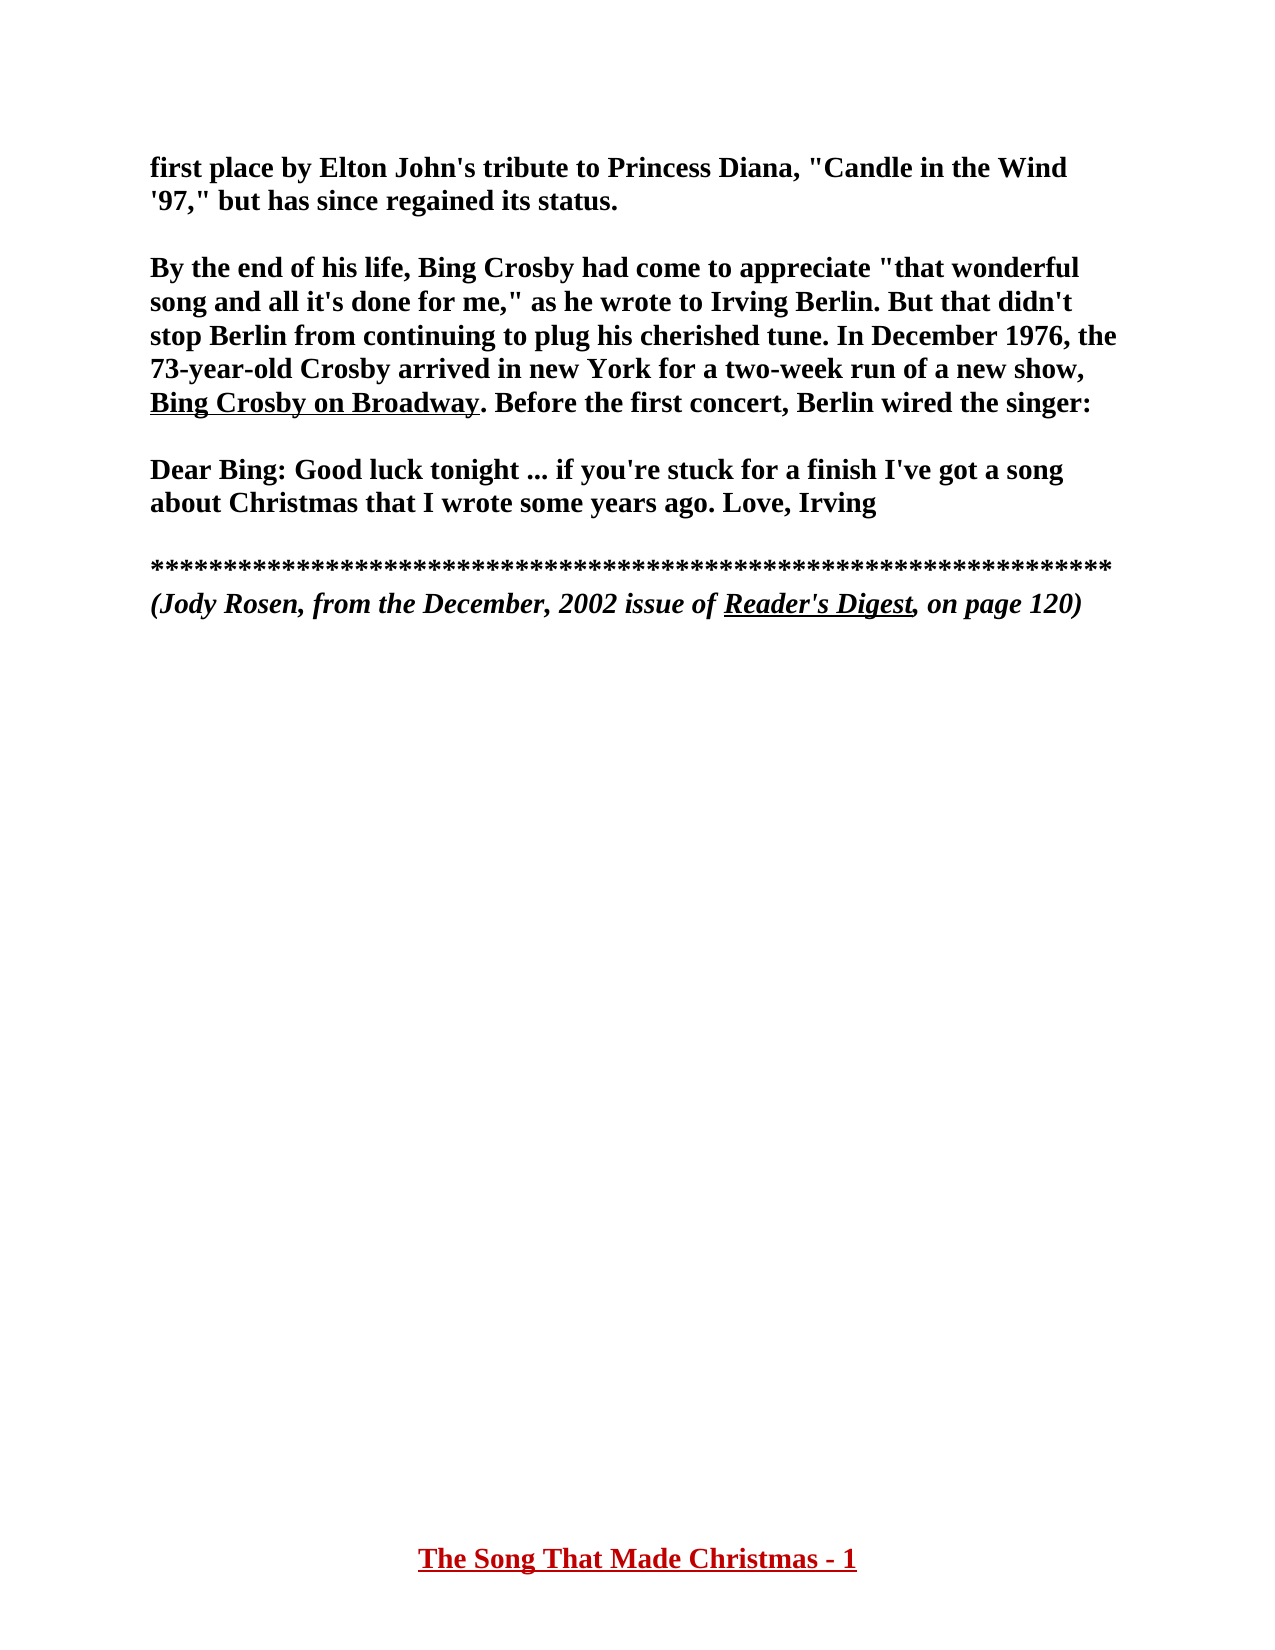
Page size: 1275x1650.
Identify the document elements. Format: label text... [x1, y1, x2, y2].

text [150, 150, 1125, 217]
text Dear Bing: Good luck tonight ... if you're stuck for a finish I've got a song about Christmas that I wrote some years ago. Love, Irving [150, 452, 1125, 519]
text By the end of his life, Bing Crosby had come to appreciate "that wonderful song and all it's done for me," as he wrote to Irving Berlin. But that didn't stop Berlin from continuing to plug his cherished tune. In December 1976, the 73-year-old Crosby arrived in new York for a two-week run of a new show, Bing Crosby on Broadway. Before the first concert, Berlin wired the singer: [150, 251, 1125, 418]
text (Jody Rosen, from the December, 2002 issue of Reader's Digest, on page 120) [150, 586, 1125, 619]
text ****************************************************************** [150, 552, 1125, 586]
